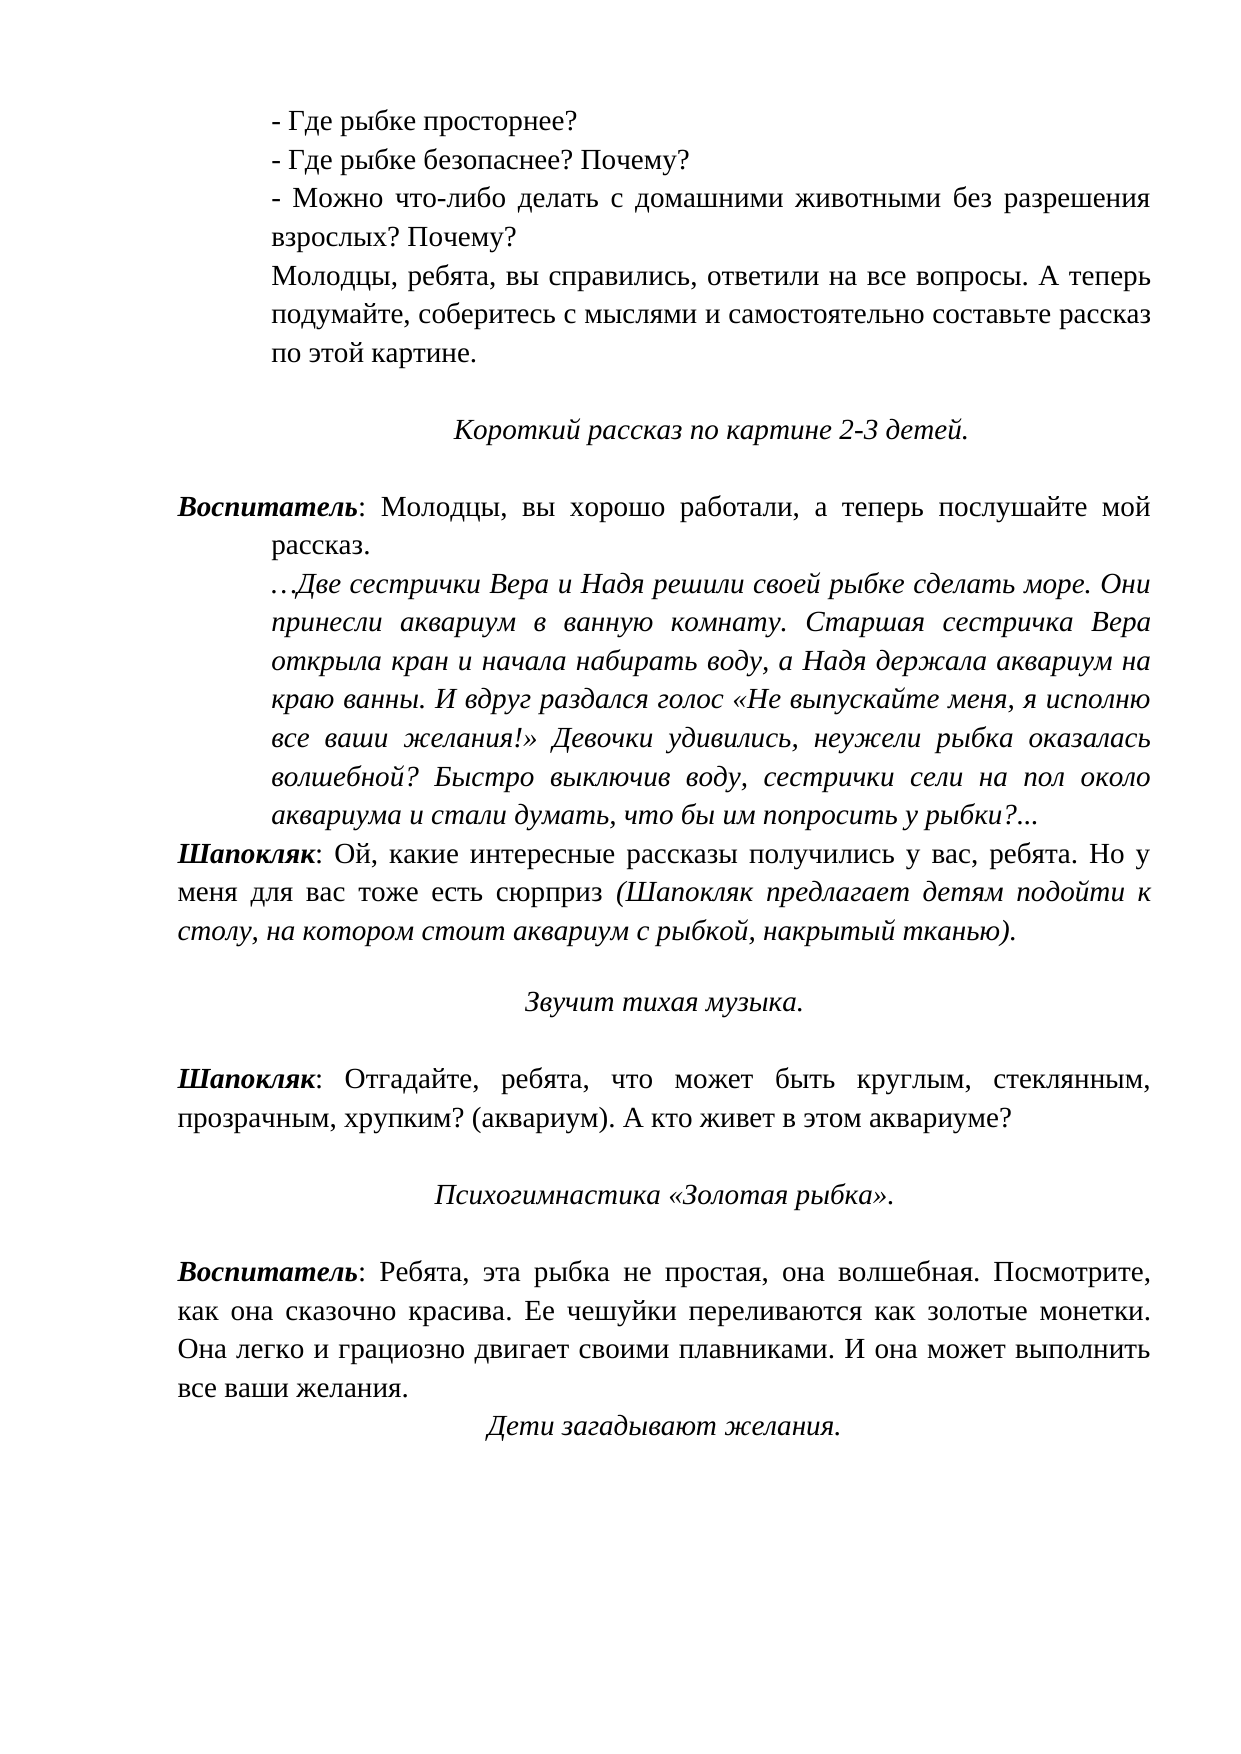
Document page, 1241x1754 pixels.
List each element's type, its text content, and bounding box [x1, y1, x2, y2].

text Короткий рассказ по картине 2-3 детей. [271, 412, 1152, 445]
text Психогимнастика «Золотая рыбка». [177, 1177, 1152, 1211]
text Звучит тихая музыка. [177, 984, 1152, 1018]
text Воспитатель: Ребята, эта рыбка не простая, она волшебная. Посмотрите, как она сказочно красива. Ее чешуйки переливаются как золотые монетки. Она легко и грациозно двигает своими плавниками. И она может выполнить все ваши желания. [177, 1254, 1152, 1403]
text - Где рыбке просторнее? [271, 103, 1152, 137]
text Воспитатель: Молодцы, вы хорошо работали, а теперь послушайте мой рассказ. [177, 489, 1152, 561]
text Молодцы, ребята, вы справились, ответили на все вопросы. А теперь подумайте, соберитесь с мыслями и самостоятельно составьте рассказ по этой картине. [271, 258, 1152, 368]
text …Две сестрички Вера и Надя решили своей рыбке сделать море. Они принесли аквариум в ванную комнату. Старшая сестричка Вера открыла кран и начала набирать воду, а Надя держала аквариум на краю ванны. И вдруг раздался голос «Не выпускайте меня, я исполню все ваши желания!» Девочки удивились, неужели рыбка оказалась волшебной? Быстро выключив воду, сестрички сели на пол около аквариума и стали думать, что бы им попросить у рыбки?... [271, 566, 1152, 831]
text - Можно что-либо делать с домашними животными без разрешения взрослых? Почему? [271, 181, 1152, 253]
text Дети загадывают желания. [177, 1408, 1152, 1442]
text - Где рыбке безопаснее? Почему? [271, 142, 1152, 176]
text Шапокляк: Отгадайте, ребята, что может быть круглым, стеклянным, прозрачным, хрупким? (аквариум). А кто живет в этом аквариуме? [177, 1061, 1152, 1133]
text Шапокляк: Ой, какие интересные рассказы получились у вас, ребята. Но у меня для вас тоже есть сюрприз (Шапокляк предлагает детям подойти к столу, на котором стоит аквариум с рыбкой, накрытый тканью). [177, 836, 1152, 946]
